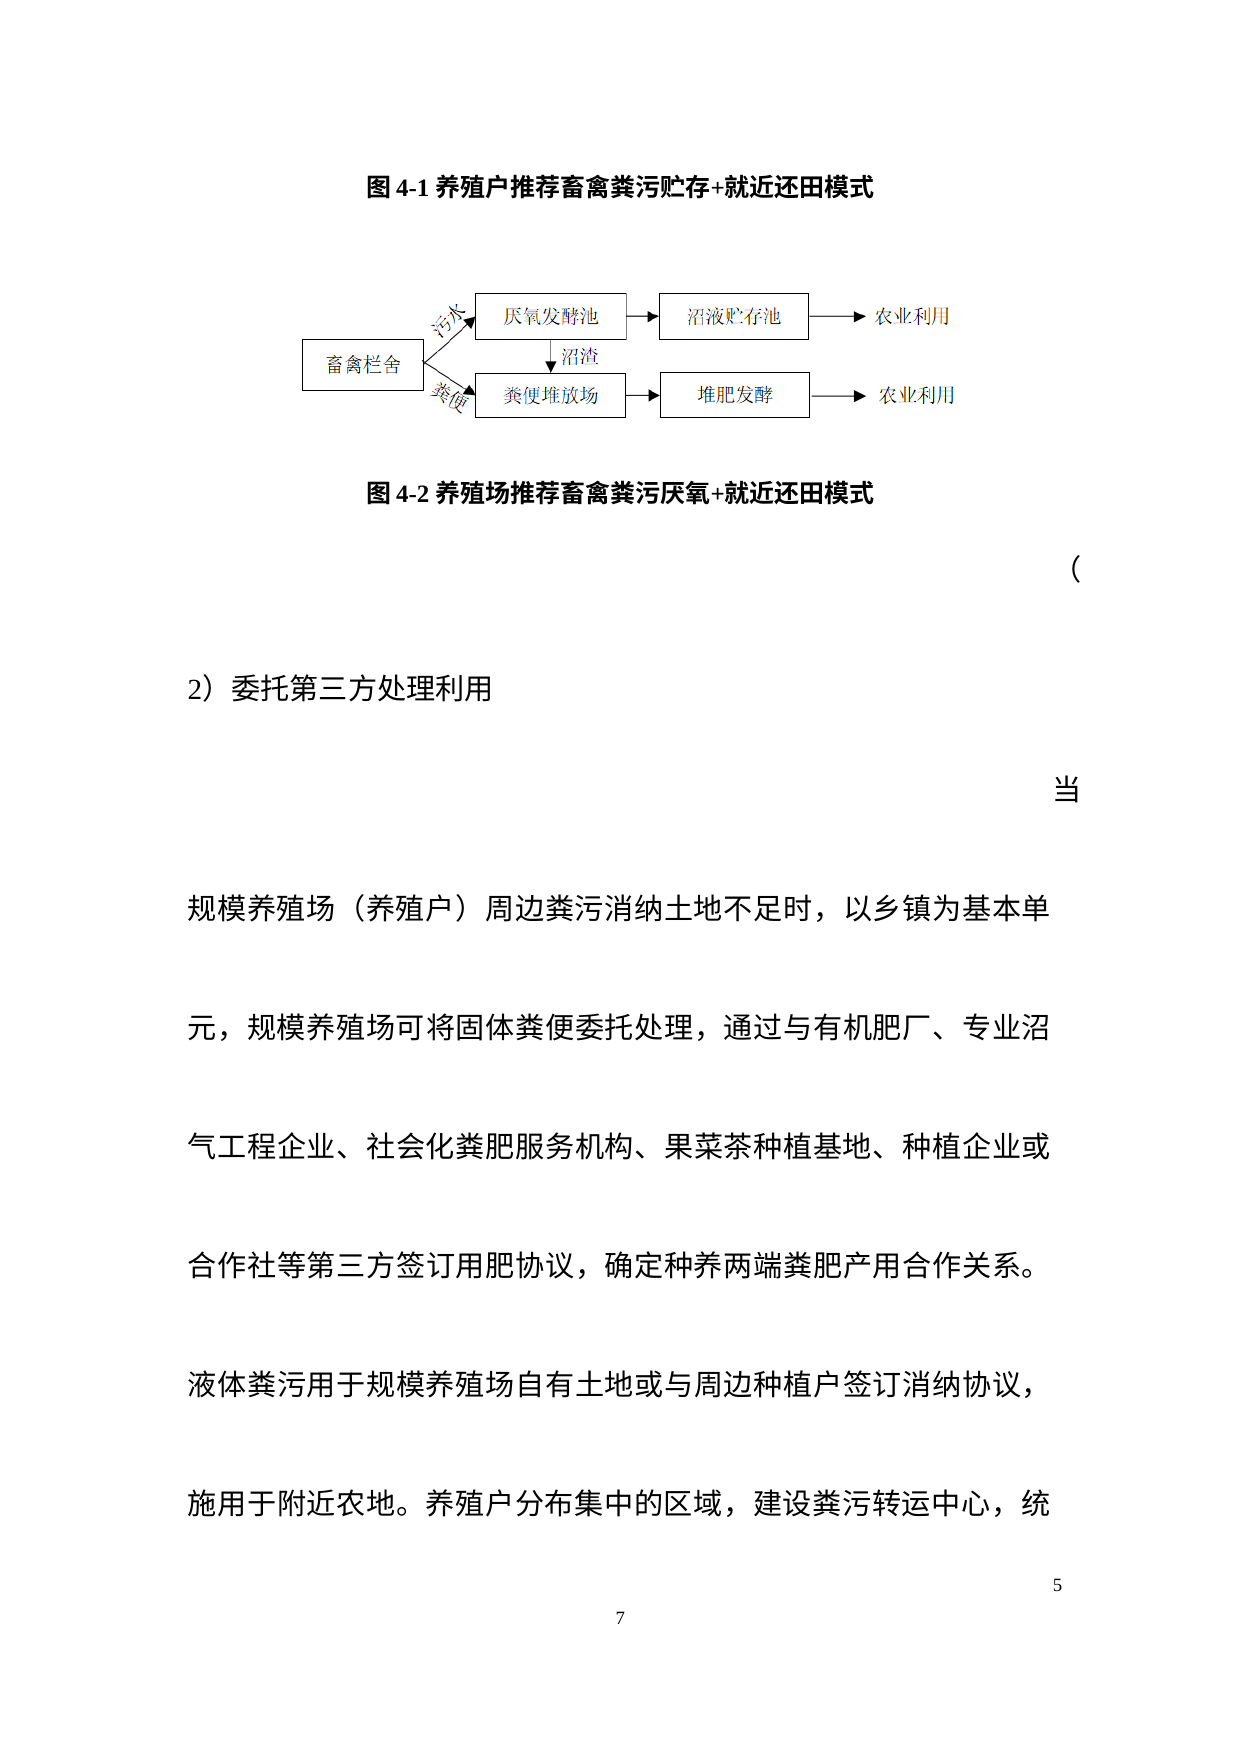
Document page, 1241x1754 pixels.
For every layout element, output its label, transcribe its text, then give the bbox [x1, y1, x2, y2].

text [187, 748, 1053, 1541]
subtitle 图4-2 养殖场推荐畜禽粪污厌氧+就近还田模式 [187, 474, 1053, 510]
text （2）委托第三方处理利用 [187, 528, 1053, 727]
picture [273, 278, 967, 426]
subtitle 图4-1 养殖户推荐畜禽粪污贮存+就近还田模式 [187, 168, 1053, 204]
